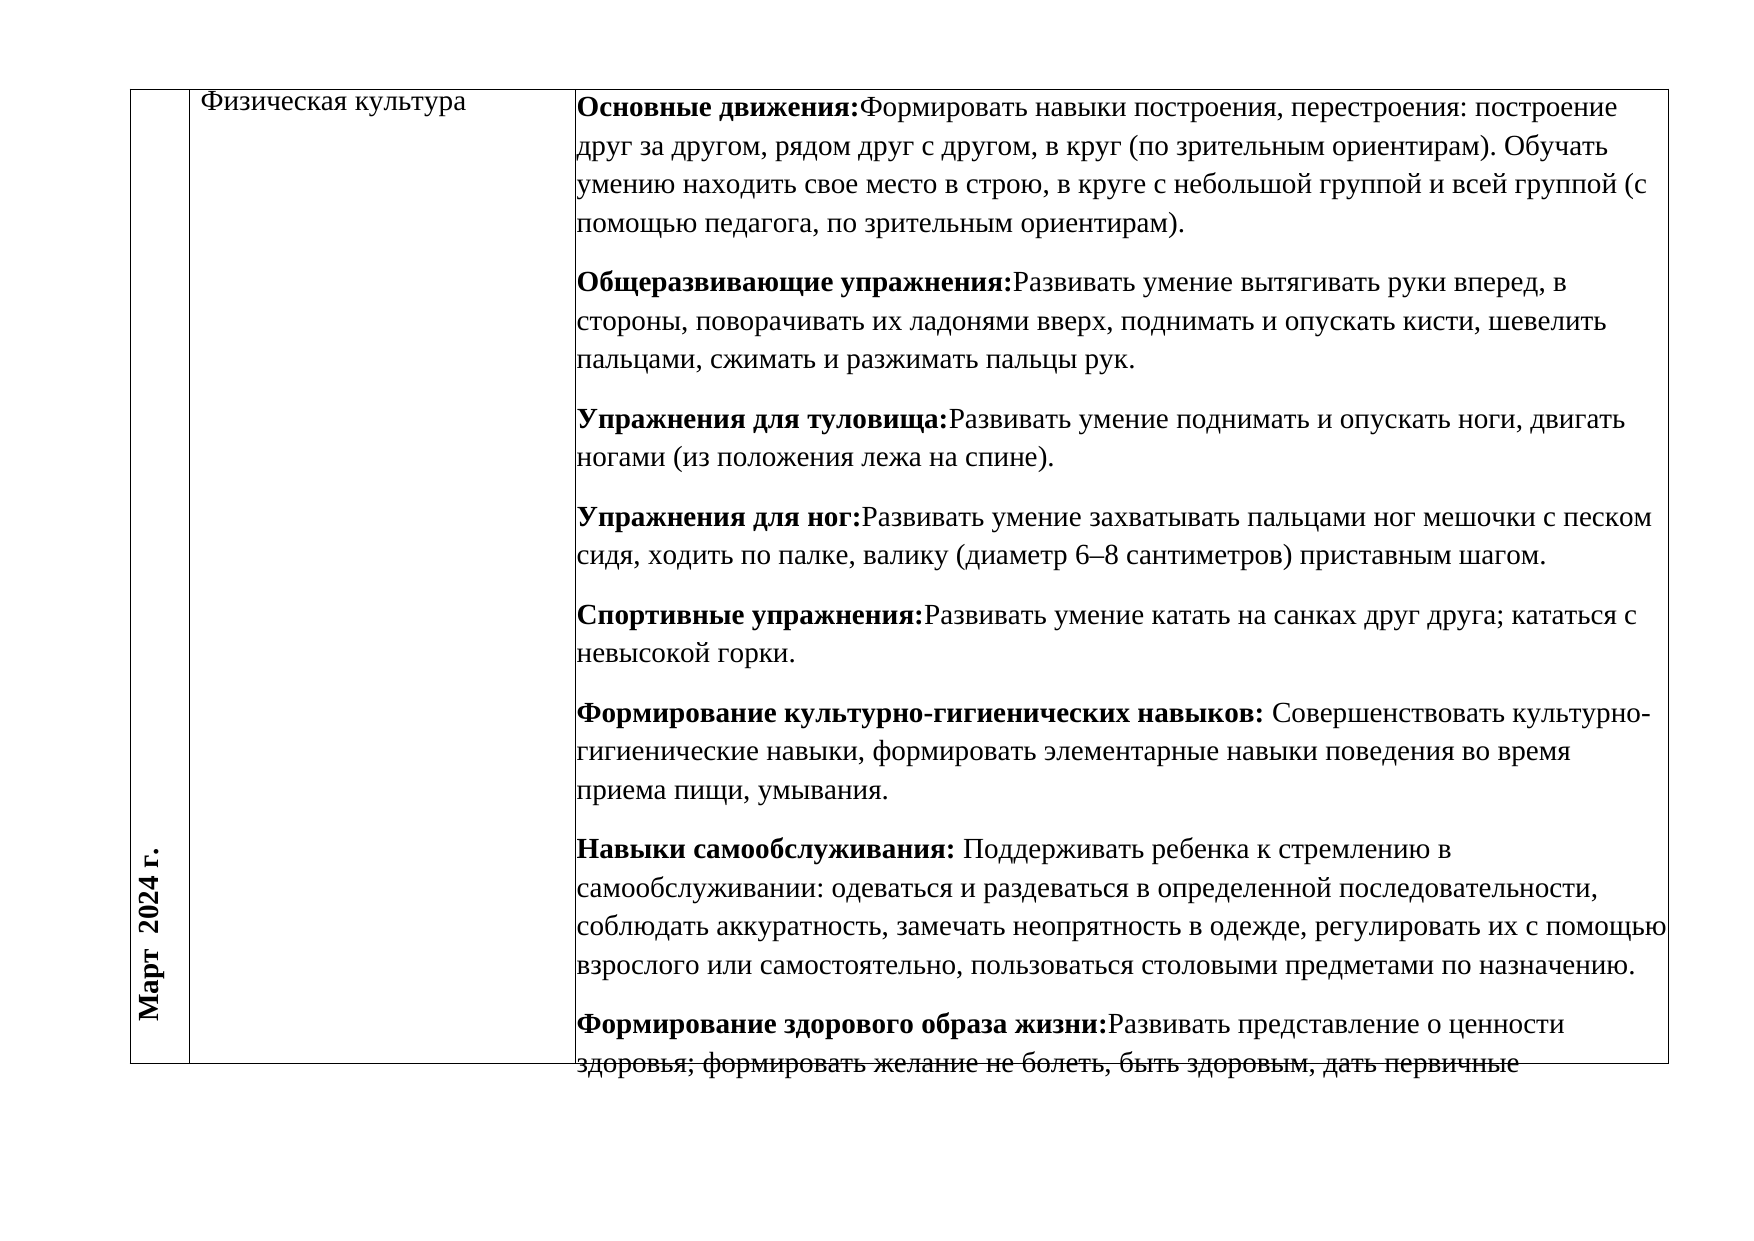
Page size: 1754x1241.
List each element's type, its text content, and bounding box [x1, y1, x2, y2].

table_cell Основные движения:Формировать навыки построения, перестроения: построение друг за другом, рядом друг с другом, в круг (по зрительным ориентирам). Обучать умению находить свое место в строю, в круге с небольшой группой и всей группой (с помощью педагога, по зрительным ориентирам). Общеразвивающие упражнения:Развивать умение вытягивать руки вперед, в стороны, поворачивать их ладонями вверх, поднимать и опускать кисти, шевелить пальцами, сжимать и разжимать пальцы рук. Упражнения для туловища:Развивать умение поднимать и опускать ноги, двигать ногами (из положения лежа на спине). Упражнения для ног:Развивать умение захватывать пальцами ног мешочки с песком сидя, ходить по палке, валику (диаметр 6–8 сантиметров) приставным шагом. Спортивные упражнения:Развивать умение катать на санках друг друга; кататься с невысокой горки. Формирование культурно-гигиенических навыков: Совершенствовать культурно-гигиенические навыки, формировать элементарные навыки поведения во время приема пищи, умывания. Навыки самообслуживания: Поддерживать ребенка к стремлению в самообслуживании: одеваться и раздеваться в определенной последовательности, соблюдать аккуратность, замечать неопрятность в одежде, регулировать их с помощью взрослого или самостоятельно, пользоваться столовыми предметами по назначению. Формирование здорового образа жизни:Развивать представление о ценности здоровья; формировать желание не болеть, быть здоровым, дать первичные представления о том, что такое «здоровый образ жизни» и его соблюдении. Оздоровительно закаливающие мероприятия:Повысить интерес к участию в подвижных играх и физических упражнениях на прогулке. [576, 90, 1668, 1063]
table_cell Март 2024 г. [131, 90, 189, 1063]
table_cell Физическая культура [190, 90, 575, 1063]
